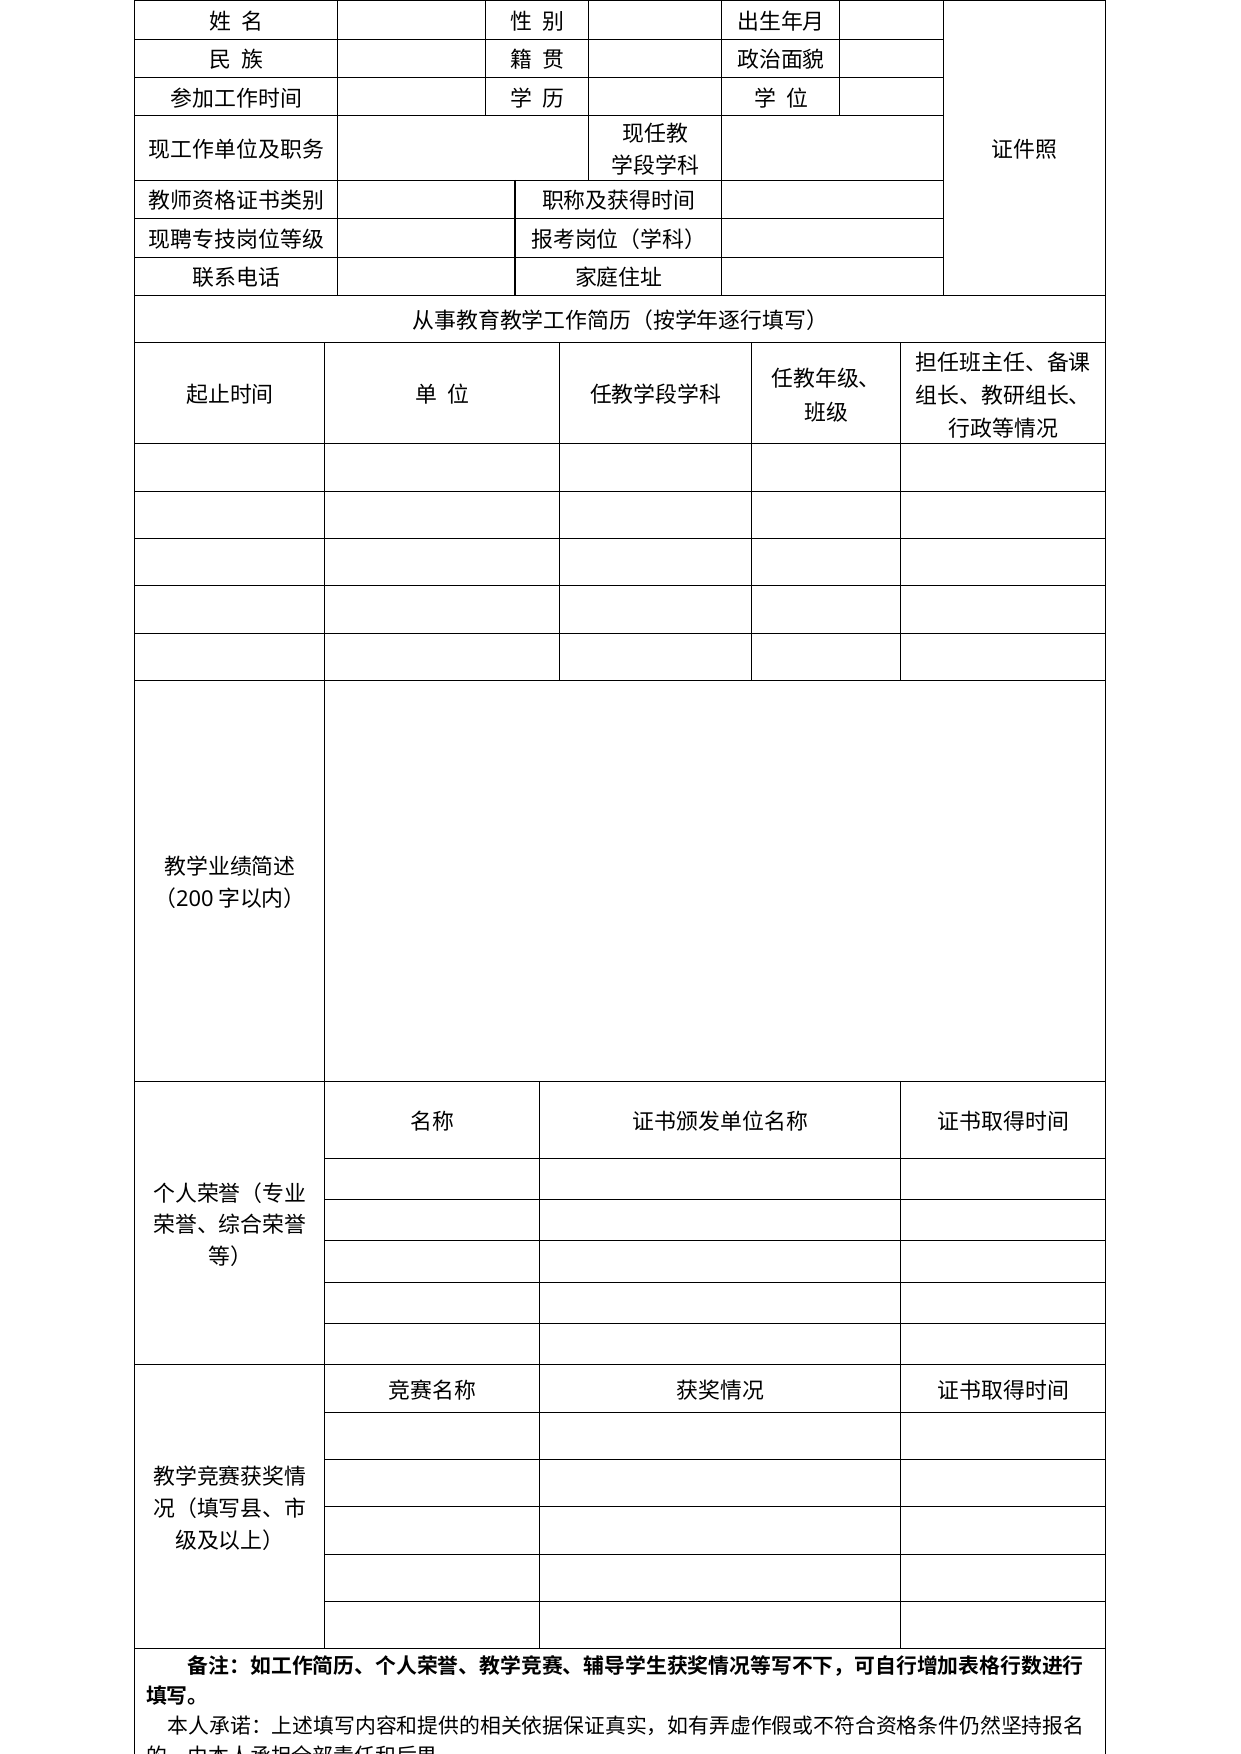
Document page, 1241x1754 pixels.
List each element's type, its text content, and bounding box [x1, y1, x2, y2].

table_cell 联系电话 [135, 258, 337, 295]
table_cell [589, 78, 721, 115]
table_cell [752, 492, 900, 538]
table_cell [325, 586, 559, 632]
table_header 姓 名 [135, 1, 337, 38]
table_cell [540, 1200, 900, 1240]
table_cell 获奖情况 [540, 1365, 900, 1412]
table_cell [540, 1602, 900, 1648]
table_cell [325, 539, 559, 585]
table_cell 任教学段学科 [560, 343, 751, 443]
table_cell [560, 539, 751, 585]
table_cell [540, 1460, 900, 1506]
table_cell [540, 1507, 900, 1553]
table_cell 现聘专技岗位等级 [135, 219, 337, 257]
table_cell [752, 586, 900, 632]
table_cell [722, 116, 943, 180]
table_cell 现任教 学段学科 [589, 116, 721, 180]
table_cell [901, 492, 1105, 538]
table_cell 证书颁发单位名称 [540, 1082, 900, 1158]
table_cell 起止时间 [135, 343, 324, 443]
table_cell [901, 1460, 1105, 1506]
table_header 性 别 [486, 1, 588, 38]
table_cell 参加工作时间 [135, 78, 337, 115]
table_cell [752, 539, 900, 585]
table_cell [325, 444, 559, 491]
table_cell 民 族 [135, 40, 337, 77]
table_cell [325, 1159, 539, 1199]
table_cell [840, 40, 943, 77]
table_cell [560, 492, 751, 538]
table_cell 籍 贯 [486, 40, 588, 77]
table_cell [325, 1507, 539, 1553]
table_cell [325, 492, 559, 538]
table_cell [135, 444, 324, 491]
table_cell 职称及获得时间 [516, 181, 721, 218]
table_cell [325, 1283, 539, 1323]
table_cell [540, 1324, 900, 1364]
table_cell [135, 586, 324, 632]
table_cell [901, 634, 1105, 680]
table_cell [901, 539, 1105, 585]
table_cell [338, 78, 485, 115]
table_cell [560, 634, 751, 680]
table_cell [901, 1602, 1105, 1648]
table_cell [901, 1324, 1105, 1364]
table_cell 学 历 [486, 78, 588, 115]
table_cell 证书取得时间 [901, 1082, 1105, 1158]
table_cell [901, 444, 1105, 491]
table_cell [325, 634, 559, 680]
table_header [589, 1, 721, 38]
table_cell [135, 634, 324, 680]
table_cell [560, 586, 751, 632]
table_cell [540, 1283, 900, 1323]
table_cell 教学竞赛获奖情况（填写县、市级及以上） [135, 1365, 324, 1648]
table_cell [325, 1241, 539, 1282]
table_cell [135, 492, 324, 538]
table_cell [901, 1200, 1105, 1240]
table_cell 担任班主任、备课组长、教研组长、行政等情况 [901, 343, 1105, 443]
table_cell 任教年级、班级 [752, 343, 900, 443]
table_cell [560, 444, 751, 491]
table_cell [722, 181, 943, 218]
table_cell [840, 78, 943, 115]
table_cell [722, 258, 943, 295]
table_cell [325, 1602, 539, 1648]
table_cell [540, 1159, 900, 1199]
table_header [840, 1, 943, 38]
table_cell 从事教育教学工作简历（按学年逐行填写） [135, 296, 1105, 342]
table_cell 报考岗位（学科） [516, 219, 721, 257]
table_cell 备注：如工作简历、个人荣誉、教学竞赛、辅导学生获奖情况等写不下，可自行增加表格行数进行填写。 本人承诺：上述填写内容和提供的相关依据保证真实，如有弄虚作假或不符合资格条件仍然坚持报名的，由本人承担全部责任和后果。 本人确认签字： 年 月 日 [135, 1649, 1105, 1754]
table_header [338, 1, 485, 38]
table_cell [901, 1241, 1105, 1282]
table_cell [722, 219, 943, 257]
table_cell [901, 1507, 1105, 1553]
table_cell 竞赛名称 [325, 1365, 539, 1412]
table_cell [338, 116, 588, 180]
table_header 出生年月 [722, 1, 839, 38]
table_cell 学 位 [722, 78, 839, 115]
table_cell [752, 444, 900, 491]
table_cell [540, 1241, 900, 1282]
table_cell [540, 1413, 900, 1459]
table_cell 证书取得时间 [901, 1365, 1105, 1412]
table_cell [752, 634, 900, 680]
table_cell [901, 1159, 1105, 1199]
table_cell [338, 40, 485, 77]
table_cell 教学业绩简述 （200字以内） [135, 681, 324, 1081]
table_cell [589, 40, 721, 77]
table_cell [325, 1324, 539, 1364]
table_cell [325, 1555, 539, 1601]
table_cell [325, 681, 1105, 1081]
table_cell 现工作单位及职务 [135, 116, 337, 180]
table_cell 单 位 [325, 343, 559, 443]
table_cell [901, 1555, 1105, 1601]
table_cell [540, 1555, 900, 1601]
table_cell [338, 181, 514, 218]
table_cell [338, 258, 514, 295]
table_cell 个人荣誉（专业荣誉、综合荣誉等） [135, 1082, 324, 1364]
table_cell [338, 219, 514, 257]
table_cell [325, 1460, 539, 1506]
table_cell [325, 1413, 539, 1459]
table_cell [325, 1200, 539, 1240]
table_header 证件照 [944, 1, 1105, 295]
table_cell [901, 586, 1105, 632]
table_cell 名称 [325, 1082, 539, 1158]
table_cell 家庭住址 [516, 258, 721, 295]
table_cell 教师资格证书类别 [135, 181, 337, 218]
table_cell [901, 1283, 1105, 1323]
table_cell 政治面貌 [722, 40, 839, 77]
table_cell [901, 1413, 1105, 1459]
table_cell [135, 539, 324, 585]
